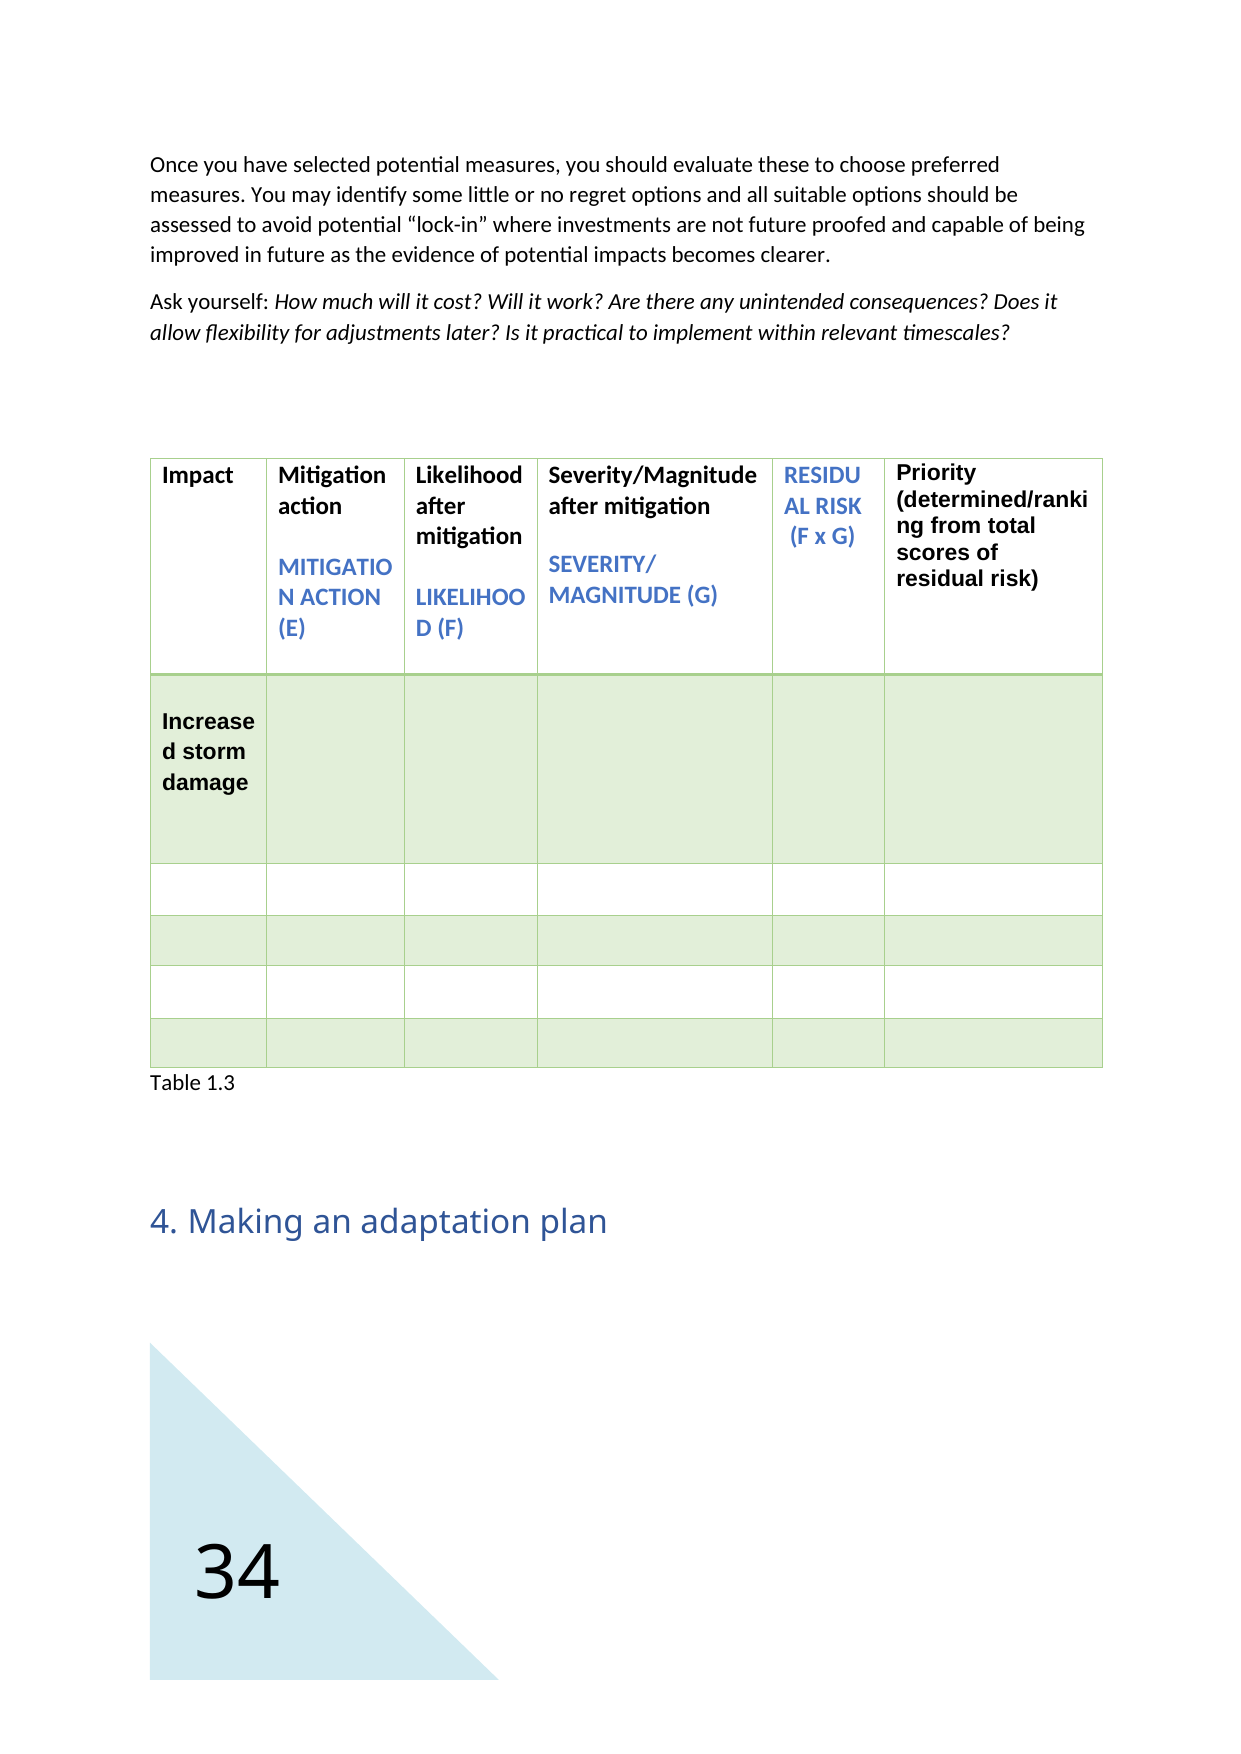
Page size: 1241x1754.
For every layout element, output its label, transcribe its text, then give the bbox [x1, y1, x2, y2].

table_cell [773, 916, 884, 965]
text Once you have selected potential measures, you should evaluate these to choose preferred measures. You may identify some little or no regret options and all suitable options should be assessed to avoid potential “lock-in” where investments are not future proofed and capable of being improved in future as the evidence of potential impacts becomes clearer. [150, 150, 1090, 269]
table_cell [885, 1019, 1102, 1067]
table_cell [151, 916, 266, 965]
table_cell [773, 676, 884, 863]
table_cell [538, 966, 772, 1018]
table_cell [773, 1019, 884, 1067]
table_cell [885, 864, 1102, 915]
table_header Mitigation action MITIGATION ACTION (E) [267, 459, 404, 673]
text Table 1.3 [150, 1068, 1090, 1096]
table_cell [538, 916, 772, 965]
table_header Likelihood after mitigation LIKELIHOOD (F) [405, 459, 537, 673]
table_cell [267, 676, 404, 863]
table_cell [405, 966, 537, 1018]
table_cell [538, 864, 772, 915]
table_cell [405, 1019, 537, 1067]
table_cell Increased storm damage [151, 676, 266, 863]
table_cell [405, 676, 537, 863]
table_cell [405, 916, 537, 965]
table_cell [267, 864, 404, 915]
table_cell [267, 916, 404, 965]
table_header RESIDUAL RISK (F x G) [773, 459, 884, 673]
table_cell [885, 916, 1102, 965]
table_cell [267, 1019, 404, 1067]
table_cell [405, 864, 537, 915]
text Ask yourself: How much will it cost? Will it work? Are there any unintended consequences? Does it allow flexibility for adjustments later? Is it practical to implement within relevant timescales? [150, 287, 1090, 346]
subtitle Making an adaptation plan [150, 1197, 1090, 1243]
table_header Severity/Magnitude after mitigation SEVERITY/MAGNITUDE (G) [538, 459, 772, 673]
table_header Priority (determined/ranking from total scores of residual risk) [885, 459, 1102, 673]
table_cell [773, 966, 884, 1018]
table_cell [151, 1019, 266, 1067]
table_cell [538, 676, 772, 863]
table_cell [151, 966, 266, 1018]
table_cell [538, 1019, 772, 1067]
table_cell [151, 864, 266, 915]
table_cell [885, 676, 1102, 863]
table_cell [885, 966, 1102, 1018]
table_header Impact [151, 459, 266, 673]
table_cell [773, 864, 884, 915]
table_cell [267, 966, 404, 1018]
